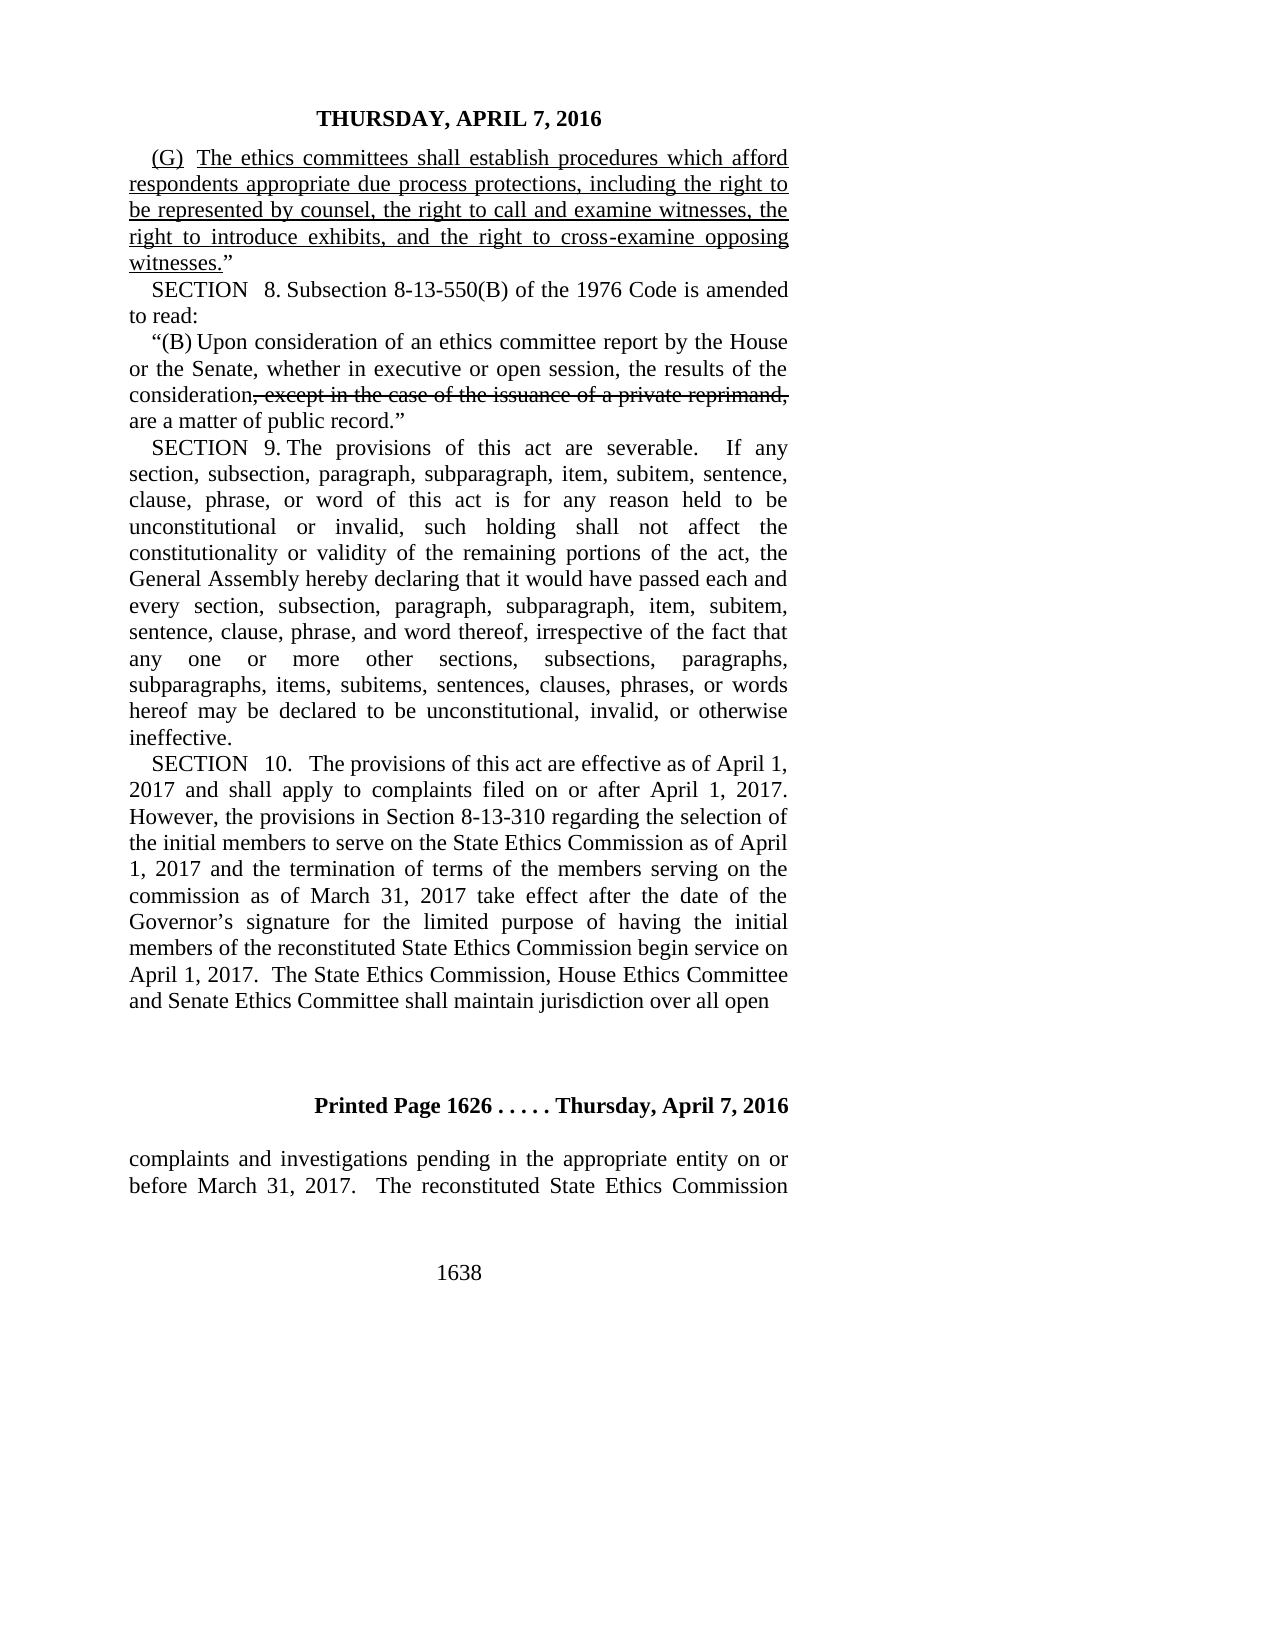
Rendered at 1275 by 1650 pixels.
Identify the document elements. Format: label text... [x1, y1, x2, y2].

text (G) The ethics committees shall establish procedures which afford respondents appropriate due process protections, including the right to be represented by counsel, the right to call and examine witnesses, the right to introduce exhibits, and the right to cross-examine opposing witnesses.” [129, 144, 789, 193]
text SECTION 8. Subsection 8-13-550(B) of the 1976 Code is amended to read: [129, 276, 789, 328]
text (G) The ethics committees shall establish procedures which afford respondents appropriate due process protections, including the right to be represented by counsel, the right to call and examine witnesses, the right to introduce exhibits, and the right to cross-examine opposing witnesses.” [129, 247, 789, 276]
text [129, 1145, 789, 1198]
text “(B) Upon consideration of an ethics committee report by the House or the Senate, whether in executive or open session, the results of the consideration, except in the case of the issuance of a private reprimand, are a matter of public record.” [129, 328, 789, 434]
text Printed Page 1626 . . . . . Thursday, April 7, 2016 [129, 1093, 789, 1119]
text SECTION 9. The provisions of this act are severable. If any section, subsection, paragraph, subparagraph, item, subitem, sentence, clause, phrase, or word of this act is for any reason held to be unconstitutional or invalid, such holding shall not affect the constitutionality or validity of the remaining portions of the act, the General Assembly hereby declaring that it would have passed each and every section, subsection, paragraph, subparagraph, item, subitem, sentence, clause, phrase, and word thereof, irrespective of the fact that any one or more other sections, subsections, paragraphs, subparagraphs, items, subitems, sentences, clauses, phrases, or words hereof may be declared to be unconstitutional, invalid, or otherwise ineffective. [129, 434, 789, 750]
text SECTION 10. The provisions of this act are effective as of April 1, 2017 and shall apply to complaints filed on or after April 1, 2017. However, the provisions in Section 8-13-310 regarding the selection of the initial members to serve on the State Ethics Commission as of April 1, 2017 and the termination of terms of the members serving on the commission as of March 31, 2017 take effect after the date of the Governor’s signature for the limited purpose of having the initial members of the reconstituted State Ethics Commission begin service on April 1, 2017. The State Ethics Commission, House Ethics Committee and Senate Ethics Committee shall maintain jurisdiction over all open [129, 750, 789, 1013]
